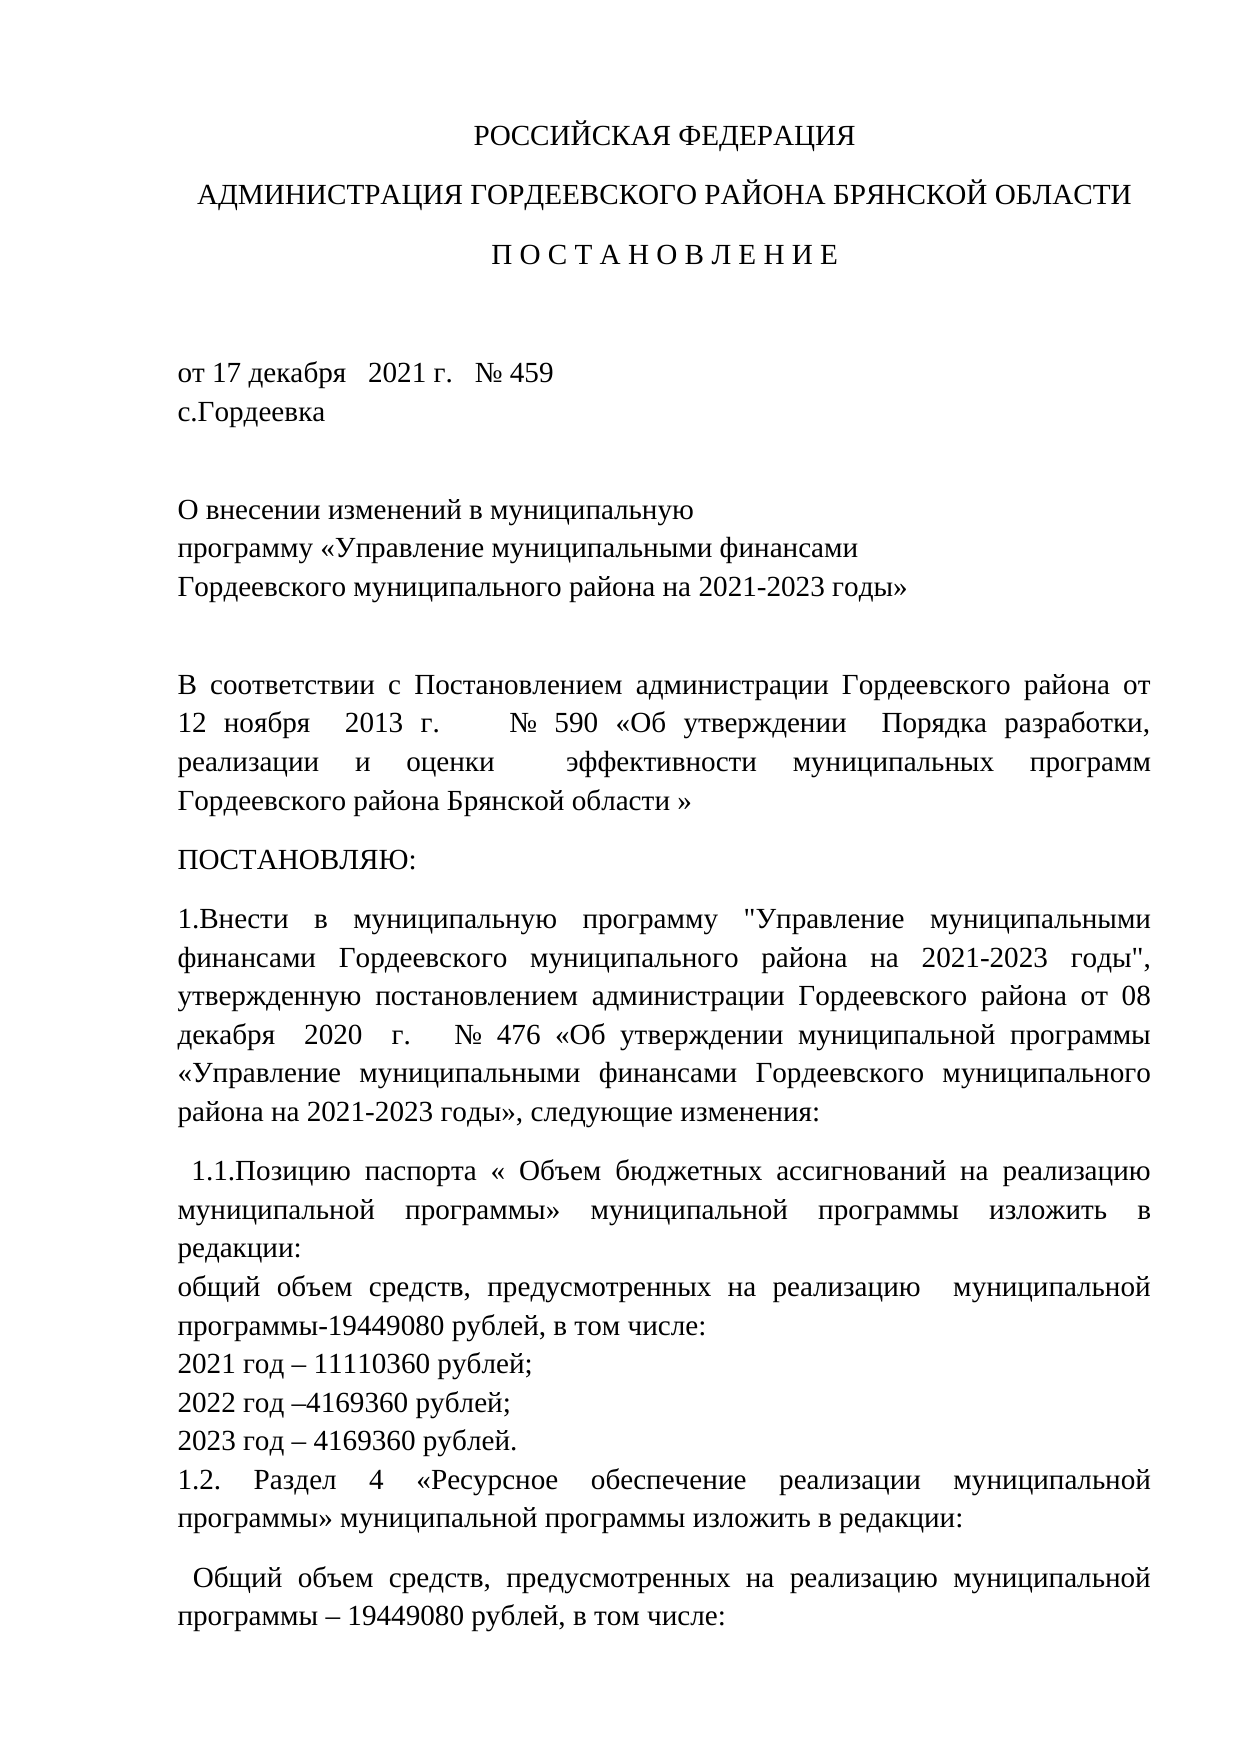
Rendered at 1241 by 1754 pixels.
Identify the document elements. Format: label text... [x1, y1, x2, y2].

text общий объем средств, предусмотренных на реализацию муниципальной программы-19449080 рублей, в том числе: [177, 1269, 1152, 1341]
text 1.1.Позицию паспорта « Объем бюджетных ассигнований на реализацию муниципальной программы» муниципальной программы изложить в редакции: [177, 1153, 1152, 1264]
text АДМИНИСТРАЦИЯ ГОРДЕЕВСКОГО РАЙОНА БРЯНСКОЙ ОБЛАСТИ [177, 177, 1152, 211]
text 1.2. Раздел 4 «Ресурсное обеспечение реализации муниципальной программы» муниципальной программы изложить в редакции: [177, 1462, 1152, 1534]
text П О С Т А Н О В Л Е Н И Е [177, 237, 1152, 270]
text 2021 год – 11110360 рублей; [177, 1346, 1152, 1380]
text от 17 декабря 2021 г. № 459 [177, 356, 1152, 389]
text с.Гордеевка [177, 394, 1152, 428]
text 2022 год –4169360 рублей; [177, 1385, 1152, 1418]
text ПОСТАНОВЛЯЮ: [177, 842, 1152, 876]
text В соответствии с Постановлением администрации Гордеевского района от 12 ноября 2013 г. № 590 «Об утверждении Порядка разработки, реализации и оценки эффективности муниципальных программ Гордеевского района Брянской области » [177, 667, 1152, 816]
text Общий объем средств, предусмотренных на реализацию муниципальной программы – 19449080 рублей, в том числе: [177, 1560, 1152, 1632]
text программу «Управление муниципальными финансами [177, 531, 1152, 564]
text РОССИЙСКАЯ ФЕДЕРАЦИЯ [177, 118, 1152, 152]
text О внесении изменений в муниципальную [177, 492, 1152, 526]
text 2023 год – 4169360 рублей. [177, 1423, 1152, 1457]
text 1.Внести в муниципальную программу "Управление муниципальными финансами Гордеевского муниципального района на 2021-2023 годы", утвержденную постановлением администрации Гордеевского района от 08 декабря 2020 г. № 476 «Об утверждении муниципальной программы «Управление муниципальными финансами Гордеевского муниципального района на 2021-2023 годы», следующие изменения: [177, 901, 1152, 1128]
text Гордеевского муниципального района на 2021-2023 годы» [177, 569, 1152, 603]
